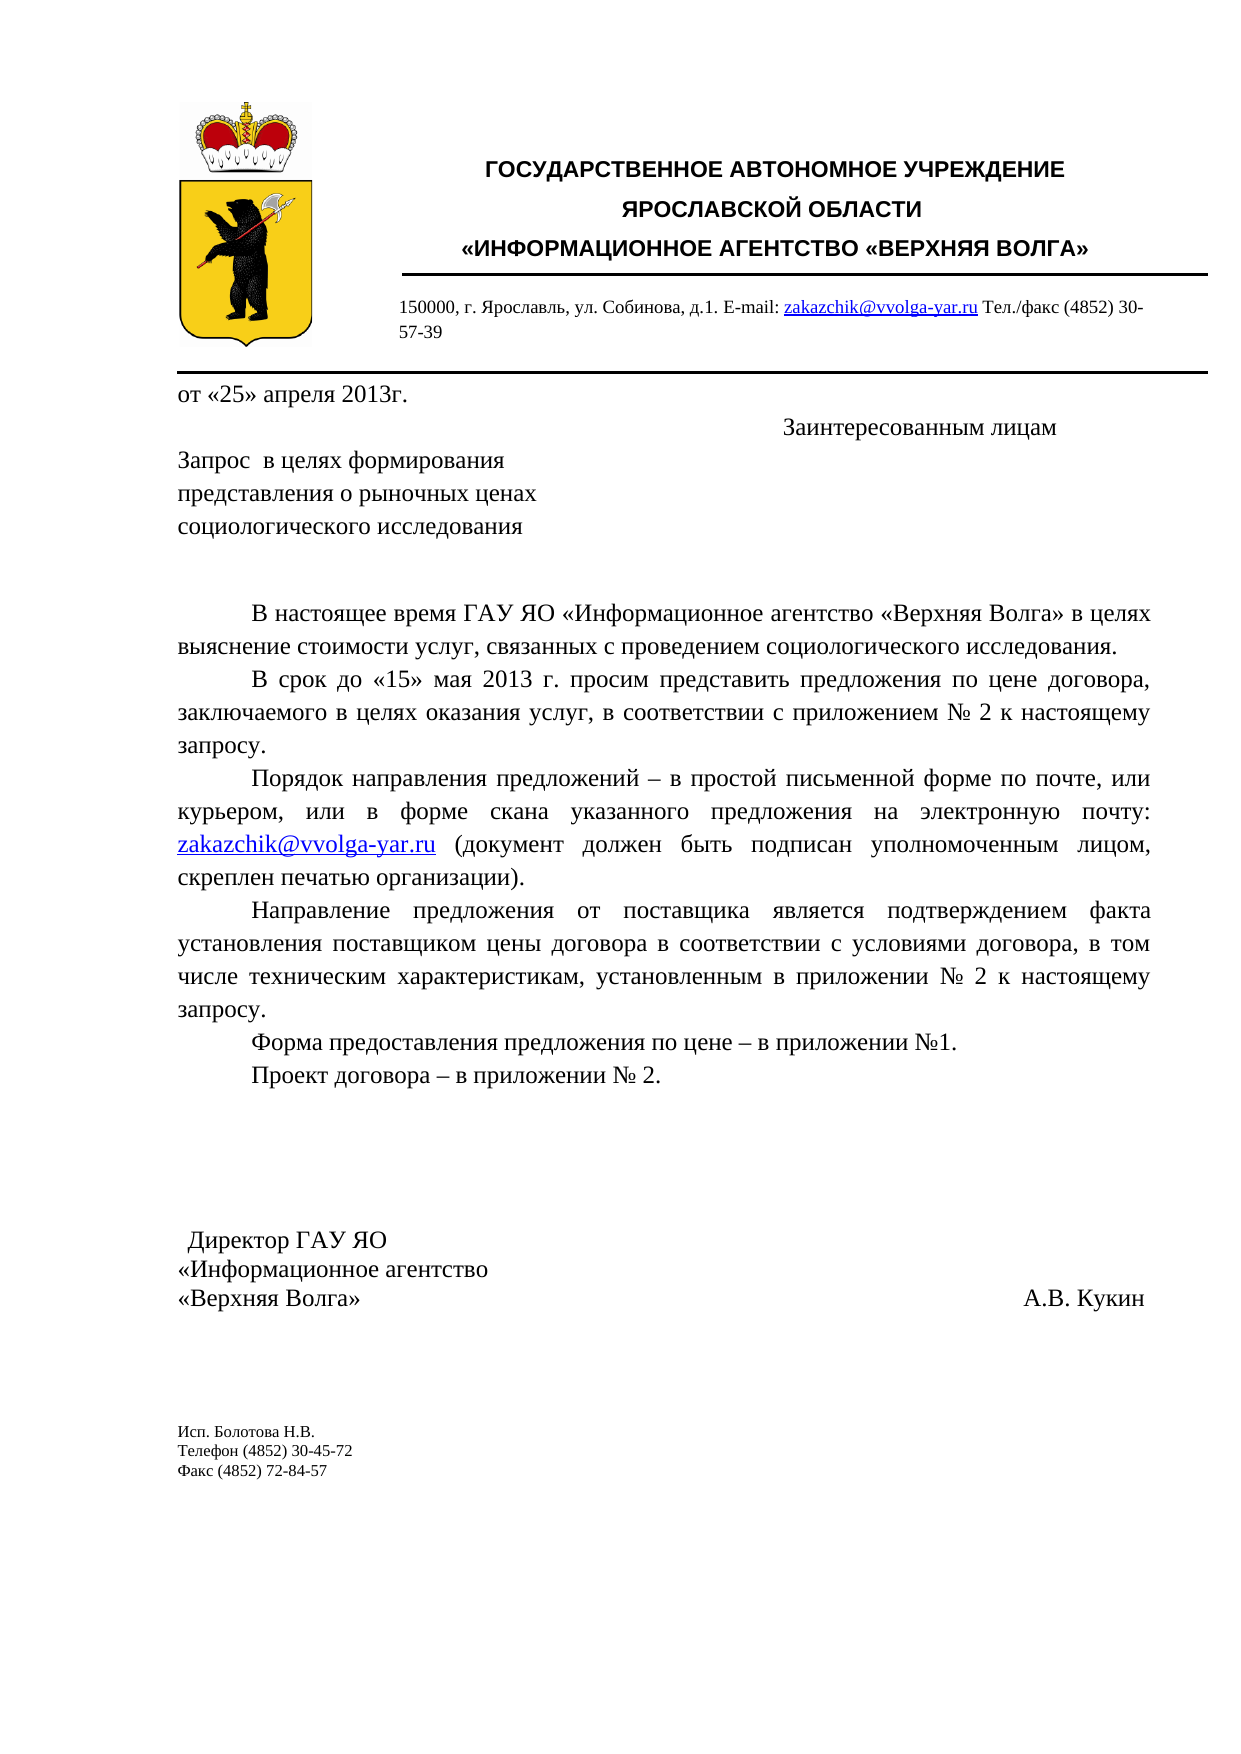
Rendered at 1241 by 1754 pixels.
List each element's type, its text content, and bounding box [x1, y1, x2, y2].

text Направление предложения от поставщика является подтверждением факта установления поставщиком цены договора в соответствии с условиями договора, в том числе техническим характеристикам, установленным в приложении № 2 к настоящему запросу. [177, 895, 1152, 1023]
picture [179, 102, 313, 347]
text «Информационное агентство [177, 1254, 1152, 1283]
text Директор ГАУ ЯО [177, 1225, 1152, 1254]
text В настоящее время ГАУ ЯО «Информационное агентство «Верхняя Волга» в целях выяснение стоимости услуг, связанных с проведением социологического исследования. [177, 598, 1152, 659]
text представления о рыночных ценах [177, 478, 561, 507]
text Телефон (4852) 30-45-72 [177, 1441, 1152, 1460]
text В срок до «15» мая 2013 г. просим представить предложения по цене договора, заключаемого в целях оказания услуг, в соответствии с приложением № 2 к настоящему запросу. [177, 664, 1152, 759]
text «Верхняя Волга» А.В. Кукин [177, 1283, 1152, 1311]
text Запрос в целях формирования [177, 445, 561, 474]
text Порядок направления предложений – в простой письменной форме по почте, или курьером, или в форме скана указанного предложения на электронную почту: zakazchik@vvolga-yar.ru (документ должен быть подписан уполномоченным лицом, скреплен печатью организации). [177, 763, 1152, 891]
text 150000, г. Ярославль, ул. Собинова, д.1. E-mail: zakazchik@vvolga-yar.ru Тел./факс (4852) 30-57-39 [398, 296, 1152, 342]
text социологического исследования [177, 511, 561, 540]
text Факс (4852) 72-84-57 [177, 1460, 1152, 1479]
text Проект договора – в приложении № 2. [177, 1060, 1152, 1089]
text Исп. Болотова Н.В. [177, 1422, 1152, 1441]
text Заинтересованным лицам [783, 412, 1152, 441]
text от «25» апреля 2013г. [177, 379, 1152, 408]
text ГОСУДАРСТВЕННОЕ АВТОНОМНОЕ УЧРЕЖДЕНИЕ ЯРОСЛАВСКОЙ ОБЛАСТИ «ИНФОРМАЦИОННОЕ АГЕНТСТВО «ВЕРХНЯЯ ВОЛГА» [398, 156, 1152, 262]
text Форма предоставления предложения по цене – в приложении №1. [177, 1027, 1152, 1056]
